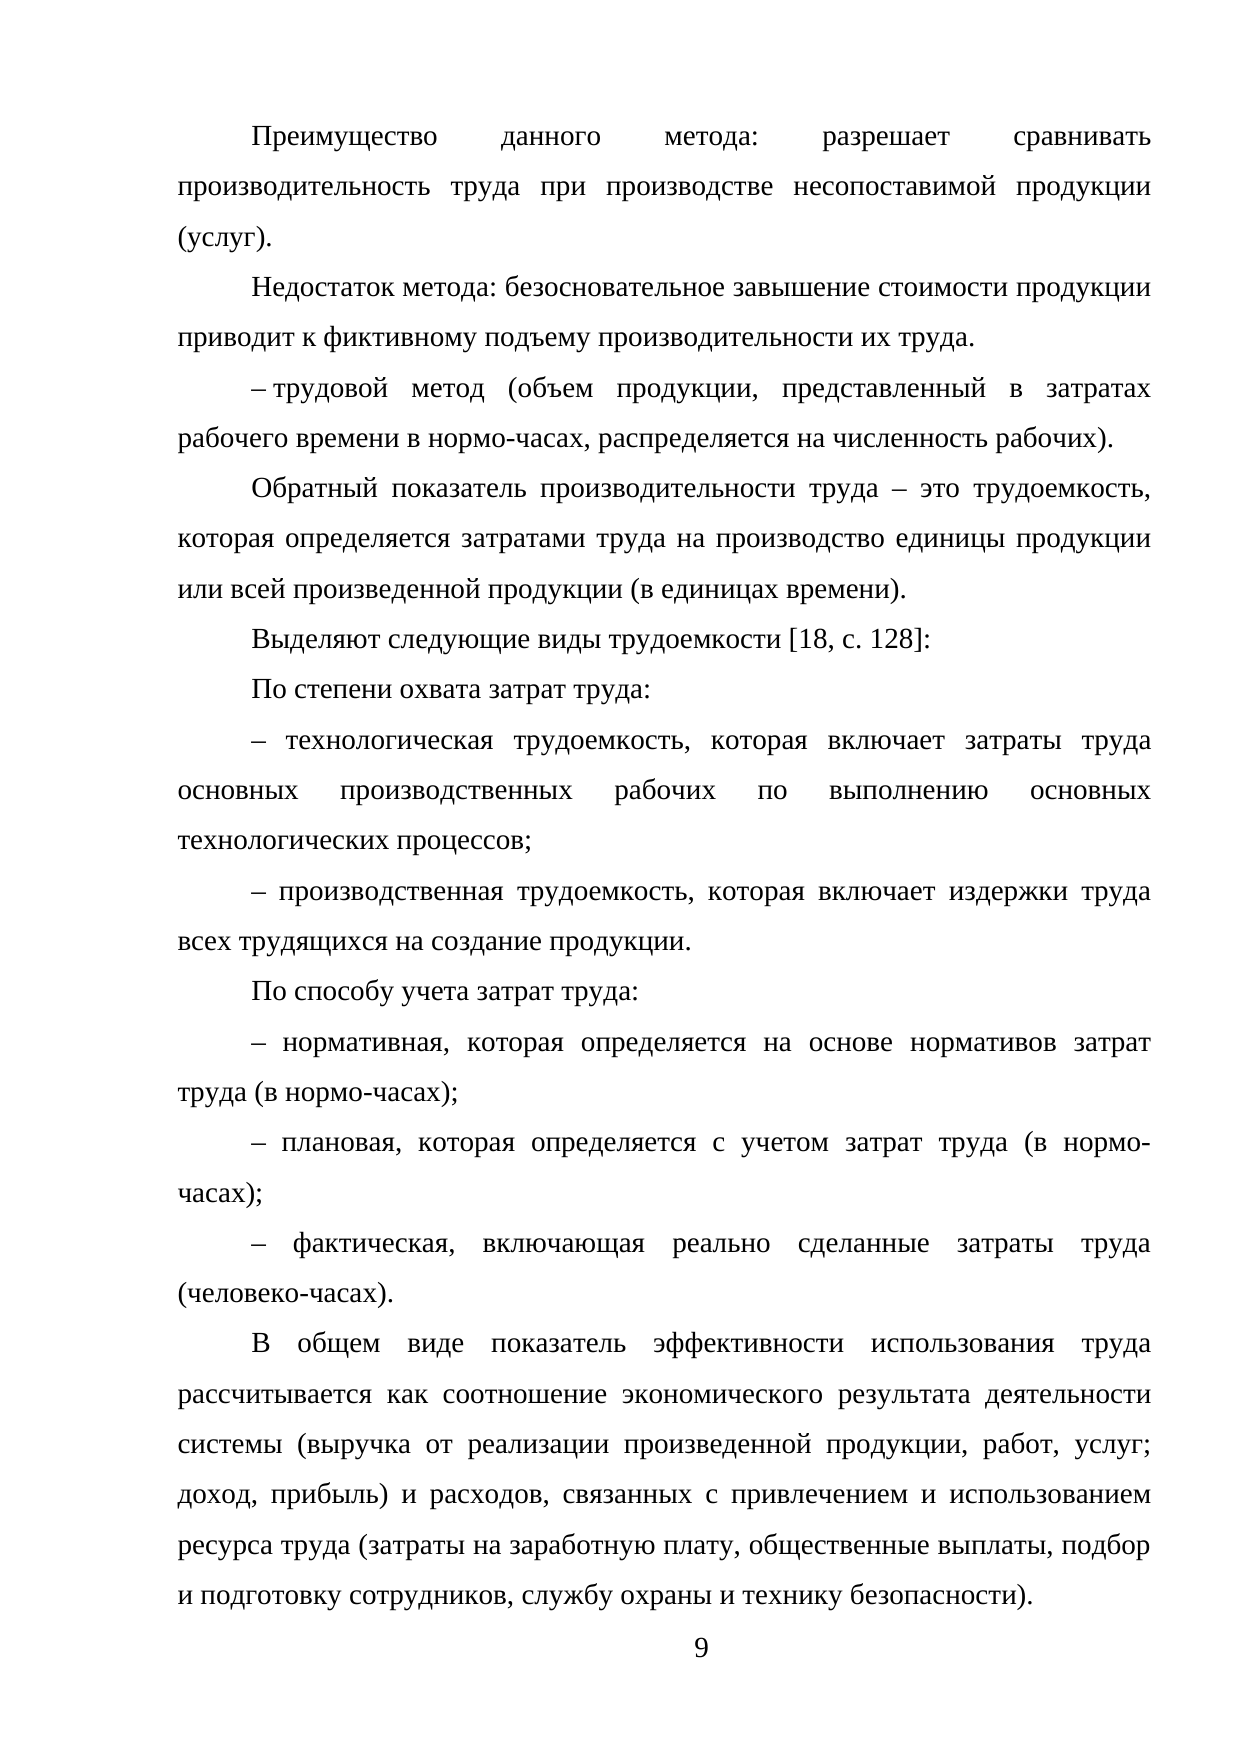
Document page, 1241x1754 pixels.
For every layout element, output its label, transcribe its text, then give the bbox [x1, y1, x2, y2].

text – нормативная, которая определяется на основе нормативов затрат труда (в нормо-часах); [177, 1024, 1152, 1108]
text Преимущество данного метода: разрешает сравнивать производительность труда при производстве несопоставимой продукции (услуг). [177, 118, 1152, 252]
text Обратный показатель производительности труда – это трудоемкость, которая определяется затратами труда на производство единицы продукции или всей произведенной продукции (в единицах времени). [177, 470, 1152, 604]
text По способу учета затрат труда: [177, 973, 1152, 1007]
text По степени охвата затрат труда: [177, 672, 1152, 705]
text Недостаток метода: безосновательное завышение стоимости продукции приводит к фиктивному подъему производительности их труда. [177, 269, 1152, 353]
text – фактическая, включающая реально сделанные затраты труда (человеко-часах). [177, 1225, 1152, 1309]
text – трудовой метод (объем продукции, представленный в затратах рабочего времени в нормо-часах, распределяется на численность рабочих). [177, 370, 1152, 453]
text Выделяют следующие виды трудоемкости [18, c. 128]: [177, 621, 1152, 655]
text – производственная трудоемкость, которая включает издержки труда всех трудящихся на создание продукции. [177, 873, 1152, 957]
text В общем виде показатель эффективности использования труда рассчитывается как соотношение экономического результата деятельности системы (выручка от реализации произведенной продукции, работ, услуг; доход, прибыль) и расходов, связанных с привлечением и использованием ресурса труда (затраты на заработную плату, общественные выплаты, подбор и подготовку сотрудников, службу охраны и технику безопасности). [177, 1326, 1152, 1611]
text – плановая, которая определяется с учетом затрат труда (в нормо-часах); [177, 1124, 1152, 1208]
text – технологическая трудоемкость, которая включает затраты труда основных производственных рабочих по выполнению основных технологических процессов; [177, 722, 1152, 856]
